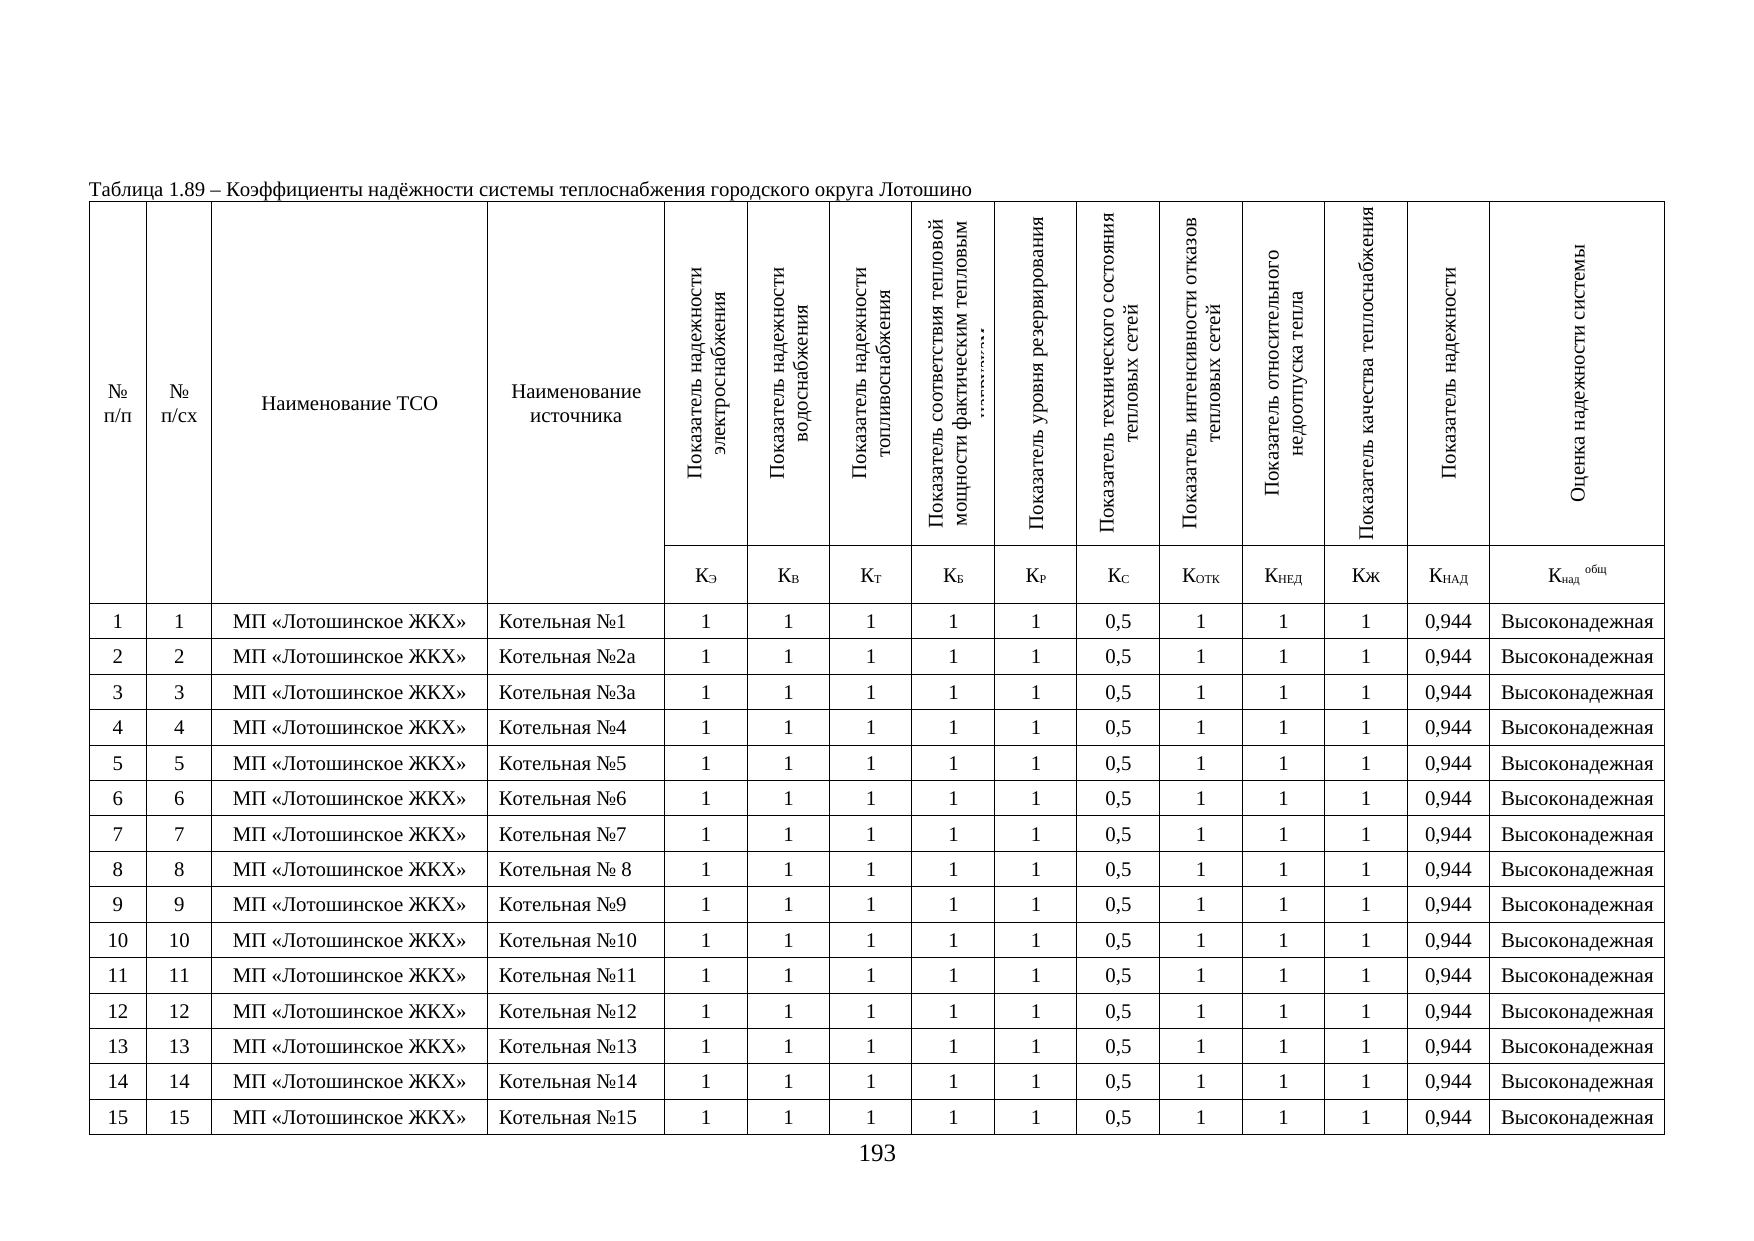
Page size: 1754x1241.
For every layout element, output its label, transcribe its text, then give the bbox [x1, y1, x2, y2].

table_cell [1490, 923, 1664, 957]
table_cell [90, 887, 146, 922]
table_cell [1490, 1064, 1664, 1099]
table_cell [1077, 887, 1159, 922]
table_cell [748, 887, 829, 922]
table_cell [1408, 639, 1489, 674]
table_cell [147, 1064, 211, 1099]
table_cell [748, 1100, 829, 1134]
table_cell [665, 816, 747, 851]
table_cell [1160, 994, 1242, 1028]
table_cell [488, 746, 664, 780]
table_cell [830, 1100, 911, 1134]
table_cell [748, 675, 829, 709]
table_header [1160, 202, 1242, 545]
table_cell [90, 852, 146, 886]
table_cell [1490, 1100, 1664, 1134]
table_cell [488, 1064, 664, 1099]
text Таблица 1.89 – Коэффициенты надёжности системы теплоснабжения городского округа Лотошино [89, 177, 1665, 201]
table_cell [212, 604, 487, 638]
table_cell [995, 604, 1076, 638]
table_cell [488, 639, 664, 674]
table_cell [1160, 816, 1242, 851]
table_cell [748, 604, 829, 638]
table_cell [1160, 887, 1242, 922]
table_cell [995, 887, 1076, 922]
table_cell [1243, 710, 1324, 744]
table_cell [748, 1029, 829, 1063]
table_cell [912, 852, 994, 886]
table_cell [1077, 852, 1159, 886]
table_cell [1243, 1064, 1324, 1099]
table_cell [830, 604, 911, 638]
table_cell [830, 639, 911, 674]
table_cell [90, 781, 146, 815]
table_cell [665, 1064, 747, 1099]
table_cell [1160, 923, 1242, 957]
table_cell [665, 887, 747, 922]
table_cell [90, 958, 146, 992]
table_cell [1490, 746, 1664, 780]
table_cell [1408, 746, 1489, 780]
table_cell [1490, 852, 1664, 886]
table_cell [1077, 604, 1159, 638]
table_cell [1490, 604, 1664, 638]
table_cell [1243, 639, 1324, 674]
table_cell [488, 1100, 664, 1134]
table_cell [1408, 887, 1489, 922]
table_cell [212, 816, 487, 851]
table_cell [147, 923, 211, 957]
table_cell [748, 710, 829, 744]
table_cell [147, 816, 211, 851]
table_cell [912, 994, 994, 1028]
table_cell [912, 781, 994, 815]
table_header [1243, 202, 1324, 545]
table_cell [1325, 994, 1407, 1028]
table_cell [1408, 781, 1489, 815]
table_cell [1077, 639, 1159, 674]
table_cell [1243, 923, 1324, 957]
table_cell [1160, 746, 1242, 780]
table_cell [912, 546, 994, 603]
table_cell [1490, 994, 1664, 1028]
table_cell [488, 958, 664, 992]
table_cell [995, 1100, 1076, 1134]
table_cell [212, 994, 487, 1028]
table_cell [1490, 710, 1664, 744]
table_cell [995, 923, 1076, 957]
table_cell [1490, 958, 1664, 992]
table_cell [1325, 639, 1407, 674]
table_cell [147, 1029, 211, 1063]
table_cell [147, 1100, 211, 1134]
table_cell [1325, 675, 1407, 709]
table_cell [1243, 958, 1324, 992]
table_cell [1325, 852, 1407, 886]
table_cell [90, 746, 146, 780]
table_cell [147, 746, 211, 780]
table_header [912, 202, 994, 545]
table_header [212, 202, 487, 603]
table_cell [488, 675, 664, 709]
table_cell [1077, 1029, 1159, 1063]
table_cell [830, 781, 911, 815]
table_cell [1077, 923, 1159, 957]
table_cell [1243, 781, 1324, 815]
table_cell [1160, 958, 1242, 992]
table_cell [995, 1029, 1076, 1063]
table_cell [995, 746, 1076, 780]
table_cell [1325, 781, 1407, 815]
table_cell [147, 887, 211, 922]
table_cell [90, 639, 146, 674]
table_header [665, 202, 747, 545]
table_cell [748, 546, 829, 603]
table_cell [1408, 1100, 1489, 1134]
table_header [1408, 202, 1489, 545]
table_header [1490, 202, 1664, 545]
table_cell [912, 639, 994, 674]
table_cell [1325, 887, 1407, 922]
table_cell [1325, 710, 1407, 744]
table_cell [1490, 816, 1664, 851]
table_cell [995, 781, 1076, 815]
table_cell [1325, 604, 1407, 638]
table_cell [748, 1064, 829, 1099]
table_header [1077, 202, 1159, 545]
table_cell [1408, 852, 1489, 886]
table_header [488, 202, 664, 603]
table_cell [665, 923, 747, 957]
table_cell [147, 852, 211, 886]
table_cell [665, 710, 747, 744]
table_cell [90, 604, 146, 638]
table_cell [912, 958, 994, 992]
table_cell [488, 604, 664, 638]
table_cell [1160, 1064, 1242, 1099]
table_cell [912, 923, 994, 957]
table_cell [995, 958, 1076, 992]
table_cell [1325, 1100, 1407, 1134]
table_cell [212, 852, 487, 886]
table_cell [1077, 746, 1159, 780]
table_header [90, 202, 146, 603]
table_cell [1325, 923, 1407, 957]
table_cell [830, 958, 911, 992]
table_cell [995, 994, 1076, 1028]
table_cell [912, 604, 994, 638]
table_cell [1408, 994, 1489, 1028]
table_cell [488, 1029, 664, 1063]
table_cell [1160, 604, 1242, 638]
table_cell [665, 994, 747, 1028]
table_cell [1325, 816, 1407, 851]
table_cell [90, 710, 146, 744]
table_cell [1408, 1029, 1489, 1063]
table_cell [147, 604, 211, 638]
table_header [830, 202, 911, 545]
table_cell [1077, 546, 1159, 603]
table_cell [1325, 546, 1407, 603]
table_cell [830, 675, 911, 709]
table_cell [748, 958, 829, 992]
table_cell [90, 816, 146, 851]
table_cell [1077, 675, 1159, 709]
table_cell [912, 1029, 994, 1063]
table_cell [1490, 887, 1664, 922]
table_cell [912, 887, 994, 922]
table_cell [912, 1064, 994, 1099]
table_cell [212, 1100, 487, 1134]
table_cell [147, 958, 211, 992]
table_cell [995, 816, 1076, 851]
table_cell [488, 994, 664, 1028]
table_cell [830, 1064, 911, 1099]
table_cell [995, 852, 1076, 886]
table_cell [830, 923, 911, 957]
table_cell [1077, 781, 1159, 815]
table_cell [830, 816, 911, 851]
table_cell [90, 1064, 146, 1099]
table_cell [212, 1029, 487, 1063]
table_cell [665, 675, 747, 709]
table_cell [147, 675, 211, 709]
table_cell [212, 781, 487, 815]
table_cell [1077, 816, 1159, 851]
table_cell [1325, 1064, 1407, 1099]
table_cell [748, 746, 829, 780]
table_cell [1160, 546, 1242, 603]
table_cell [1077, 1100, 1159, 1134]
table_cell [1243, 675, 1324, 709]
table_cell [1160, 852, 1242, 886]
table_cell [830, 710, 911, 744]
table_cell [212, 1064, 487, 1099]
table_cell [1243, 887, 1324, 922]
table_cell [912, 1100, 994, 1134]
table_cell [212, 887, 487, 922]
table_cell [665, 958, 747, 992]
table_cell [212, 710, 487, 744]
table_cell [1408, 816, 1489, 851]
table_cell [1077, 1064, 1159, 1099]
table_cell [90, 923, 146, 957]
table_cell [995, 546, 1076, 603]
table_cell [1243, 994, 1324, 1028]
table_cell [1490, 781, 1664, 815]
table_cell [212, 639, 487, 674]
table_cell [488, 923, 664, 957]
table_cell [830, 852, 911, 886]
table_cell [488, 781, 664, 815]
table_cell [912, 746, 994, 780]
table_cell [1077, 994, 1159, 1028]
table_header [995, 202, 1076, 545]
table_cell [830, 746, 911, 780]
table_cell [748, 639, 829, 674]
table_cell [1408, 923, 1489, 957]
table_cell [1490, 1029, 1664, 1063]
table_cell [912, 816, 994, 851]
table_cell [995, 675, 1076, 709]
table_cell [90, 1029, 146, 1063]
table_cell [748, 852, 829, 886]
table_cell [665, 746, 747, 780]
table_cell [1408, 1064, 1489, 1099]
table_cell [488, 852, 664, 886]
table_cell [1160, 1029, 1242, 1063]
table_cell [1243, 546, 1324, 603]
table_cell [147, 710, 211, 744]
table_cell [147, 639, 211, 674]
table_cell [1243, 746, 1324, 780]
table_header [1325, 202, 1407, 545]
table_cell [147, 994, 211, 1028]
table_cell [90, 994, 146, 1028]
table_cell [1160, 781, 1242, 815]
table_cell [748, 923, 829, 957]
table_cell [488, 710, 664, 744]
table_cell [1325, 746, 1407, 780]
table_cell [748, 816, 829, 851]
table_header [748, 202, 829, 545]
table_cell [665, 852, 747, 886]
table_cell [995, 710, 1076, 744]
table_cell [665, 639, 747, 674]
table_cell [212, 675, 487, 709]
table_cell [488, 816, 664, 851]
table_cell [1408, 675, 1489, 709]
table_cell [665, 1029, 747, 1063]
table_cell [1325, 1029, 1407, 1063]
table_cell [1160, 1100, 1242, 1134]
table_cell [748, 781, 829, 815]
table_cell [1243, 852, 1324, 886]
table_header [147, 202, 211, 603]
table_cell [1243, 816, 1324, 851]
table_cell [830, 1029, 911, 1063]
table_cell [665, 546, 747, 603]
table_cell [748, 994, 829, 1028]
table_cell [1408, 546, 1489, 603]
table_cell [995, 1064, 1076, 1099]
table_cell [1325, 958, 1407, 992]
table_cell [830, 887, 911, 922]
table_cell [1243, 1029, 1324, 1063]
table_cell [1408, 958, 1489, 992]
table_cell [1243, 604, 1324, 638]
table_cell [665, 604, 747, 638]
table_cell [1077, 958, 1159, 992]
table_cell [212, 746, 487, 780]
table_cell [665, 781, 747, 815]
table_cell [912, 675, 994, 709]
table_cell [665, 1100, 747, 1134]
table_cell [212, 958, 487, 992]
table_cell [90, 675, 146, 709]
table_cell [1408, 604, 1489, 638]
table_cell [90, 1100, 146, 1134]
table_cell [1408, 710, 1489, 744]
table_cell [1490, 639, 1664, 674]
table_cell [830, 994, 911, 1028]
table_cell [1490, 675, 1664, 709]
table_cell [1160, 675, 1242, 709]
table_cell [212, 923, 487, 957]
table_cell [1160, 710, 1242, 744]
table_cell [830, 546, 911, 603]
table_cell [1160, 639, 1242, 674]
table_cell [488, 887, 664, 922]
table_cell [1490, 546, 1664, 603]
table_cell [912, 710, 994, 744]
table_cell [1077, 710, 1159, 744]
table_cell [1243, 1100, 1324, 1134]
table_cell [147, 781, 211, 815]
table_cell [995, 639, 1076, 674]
